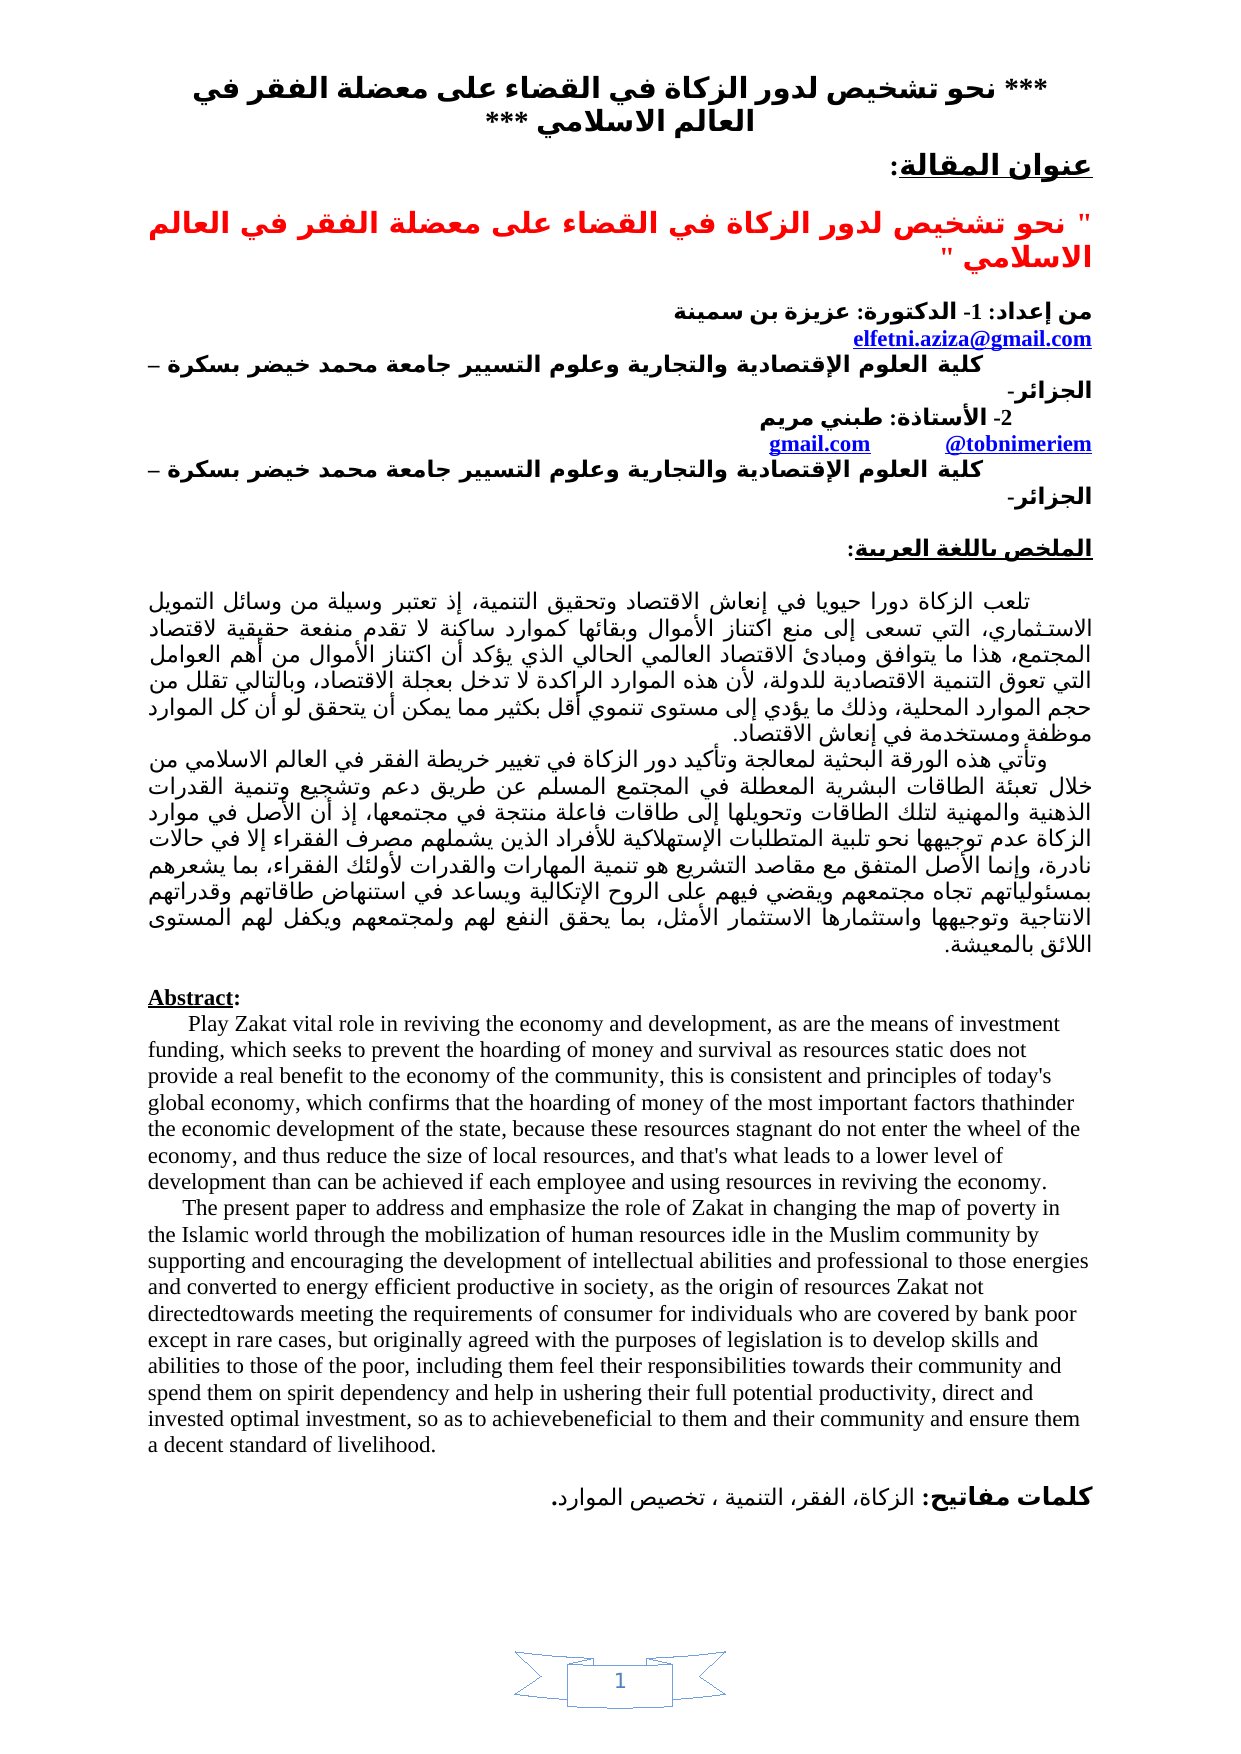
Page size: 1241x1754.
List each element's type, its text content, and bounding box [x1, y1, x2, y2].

text عنوان المقالة: [148, 148, 1092, 181]
text كلمات مفاتيح: الزكاة، الفقر، التنمية ، تخصيص الموارد. [148, 1482, 1092, 1511]
text 2- الأستاذة: طبني مريم [148, 404, 1092, 430]
text elfetni.aziza@gmail.com [148, 325, 1092, 351]
text كلية العلوم الإقتصادية والتجارية وعلوم التسيير جامعة محمد خيضر بسكرة –الجزائر- [148, 456, 1092, 509]
text The present paper to address and emphasize the role of Zakat in changing the map of poverty in the Islamic world through the mobilization of human resources idle in the Muslim community by supporting and encouraging the development of intellectual abilities and professional to those energies and converted to energy efficient productive in society, as the origin of resources Zakat not directedtowards meeting the requirements of consumer for individuals who are covered by bank poor except in rare cases, but originally agreed with the purposes of legislation is to develop skills and abilities to those of the poor, including them feel their responsibilities towards their community and spend them on spirit dependency and help in ushering their full potential productivity, direct and invested optimal investment, so as to achievebeneficial to them and their community and ensure them a decent standard of livelihood. [148, 1194, 1092, 1458]
text Abstract: [148, 983, 1092, 1010]
text Play Zakat vital role in reviving the economy and development, as are the means of investment funding, which seeks to prevent the hoarding of money and survival as resources static does not provide a real benefit to the economy of the community, this is consistent and principles of today's global economy, which confirms that the hoarding of money of the most important factors thathinder the economic development of the state, because these resources stagnant do not enter the wheel of the economy, and thus reduce the size of local resources, and that's what leads to a lower level of development than can be achieved if each employee and using resources in reviving the economy. [148, 1010, 1092, 1194]
text " نحو تشخيص لدور الزكاة في القضاء على معضلة الفقر في العالم الاسلامي " [148, 206, 1092, 273]
text وتأتي هذه الورقة البحثية لمعالجة وتأكيد دور الزكاة في تغيير خريطة الفقر في العالم الاسلامي من خلال تعبئة الطاقات البشرية المعطلة في المجتمع المسلم عن طريق دعم وتشجيع وتنمية القدرات الذهنية والمهنية لتلك الطاقات وتحويلها إلى طاقات فاعلة منتجة في مجتمعها، إذ أن الأصل في موارد الزكاة عدم توجيهها نحو تلبية المتطلبات الإستهلاكية للأفراد الذين يشملهم مصرف الفقراء إلا في حالات نادرة، وإنما الأصل المتفق مع مقاصد التشريع هو تنمية المهارات والقدرات لأولئك الفقراء، بما يشعرهم بمسئولياتهم تجاه مجتمعهم ويقضي فيهم على الروح الإتكالية ويساعد في استنهاض طاقاتهم وقدراتهم الانتاجية وتوجيهها واستثمارها الاستثمار الأمثل، بما يحقق النفع لهم ولمجتمعهم ويكفل لهم المستوى اللائق بالمعيشة. [148, 746, 1092, 957]
text من إعداد: 1- الدكتورة: عزيزة بن سمينة [148, 298, 1092, 325]
text الملخص باللغة العربية: [148, 536, 1092, 562]
text كلية العلوم الإقتصادية والتجارية وعلوم التسيير جامعة محمد خيضر بسكرة –الجزائر- [148, 351, 1092, 404]
text gmail.com @tobnimeriem [148, 430, 1092, 456]
text تلعب الزكاة دورا حيويا في إنعاش الاقتصاد وتحقيق التنمية، إذ تعتبر وسيلة من وسائل التمويل الاستـثماري، التي تسعى إلى منع اكتناز الأموال وبقائها كموارد ساكنة لا تقدم منفعة حقيقية لاقتصاد المجتمع، هذا ما يتوافق ومبادئ الاقتصاد العالمي الحالي الذي يؤكد أن اكتناز الأموال من أهم العوامل التي تعوق التنمية الاقتصادية للدولة، لأن هذه الموارد الراكدة لا تدخل بعجلة الاقتصاد، وبالتالي تقلل من حجم الموارد المحلية، وذلك ما يؤدي إلى مستوى تنموي أقل بكثير مما يمكن أن يتحقق لو أن كل الموارد موظفة ومستخدمة في إنعاش الاقتصاد. [148, 588, 1092, 746]
